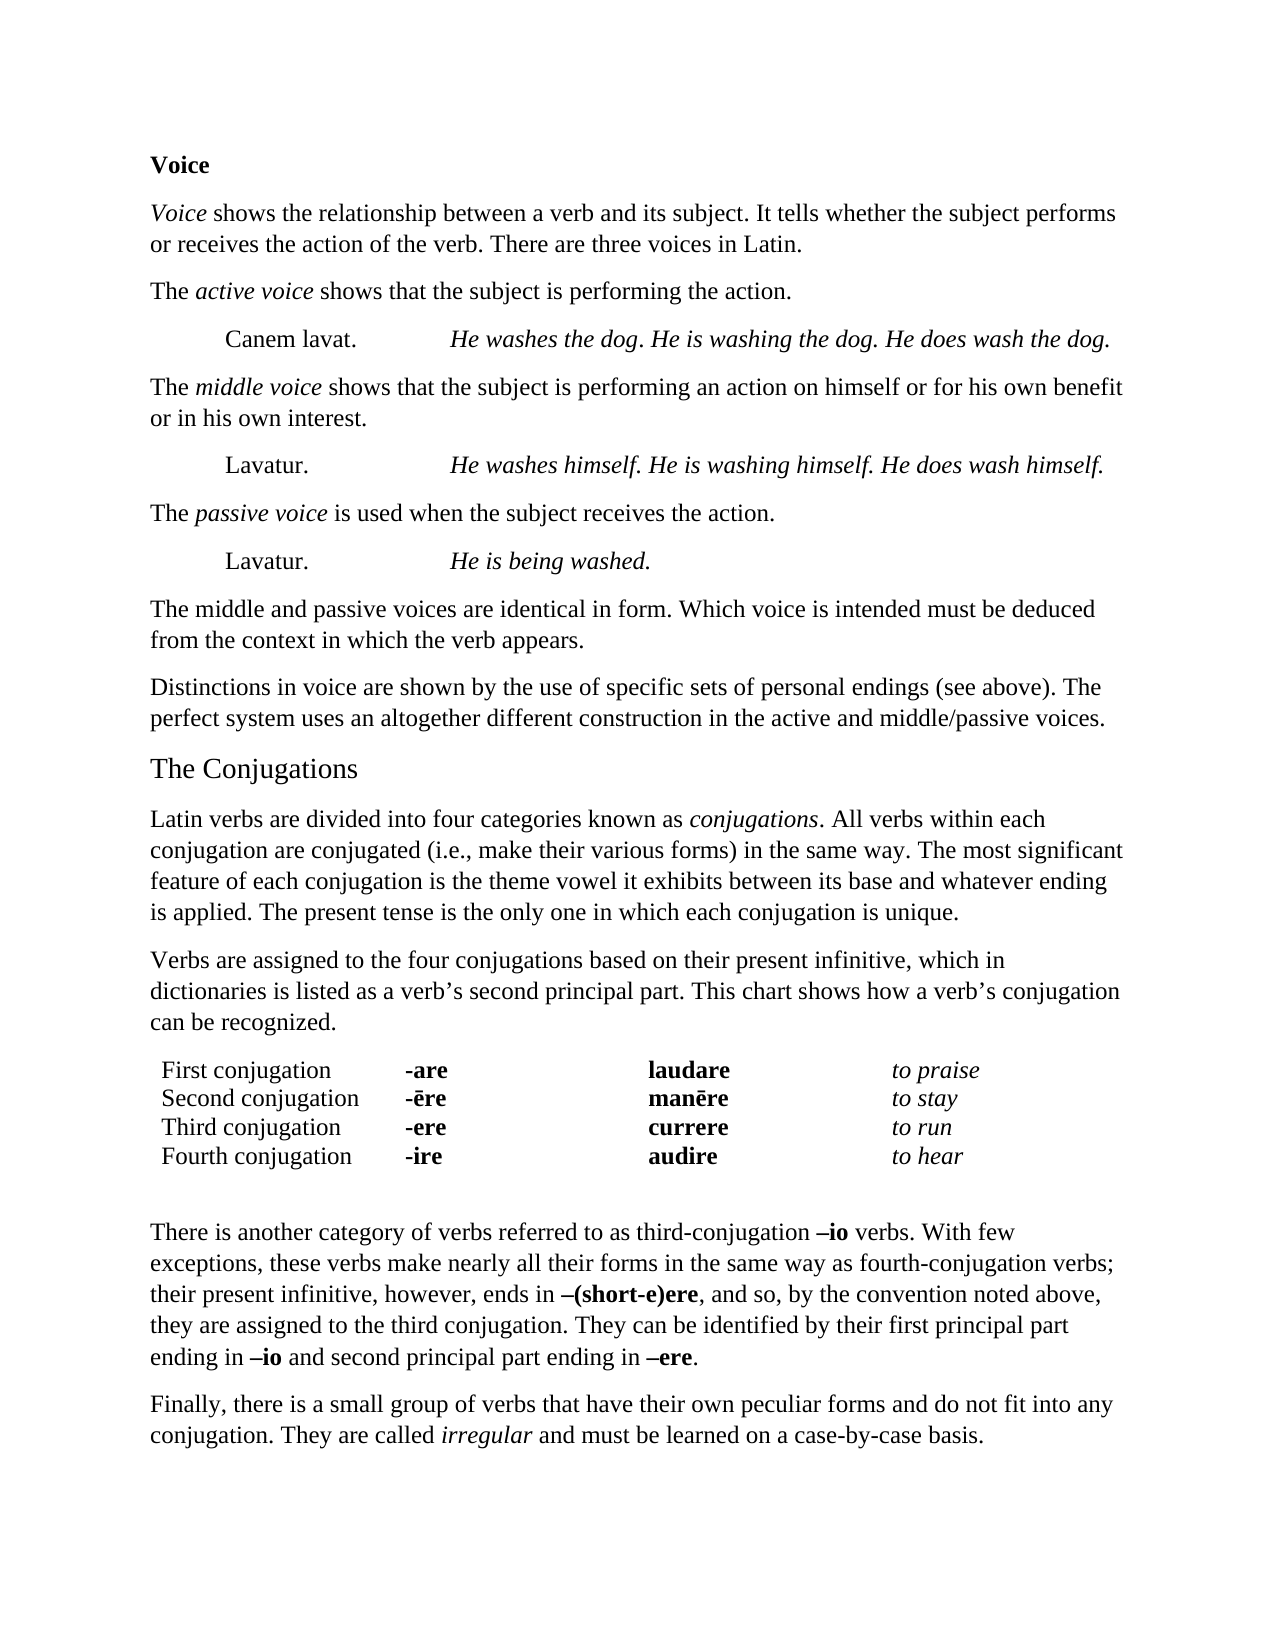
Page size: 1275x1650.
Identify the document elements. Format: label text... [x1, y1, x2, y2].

text Latin verbs are divided into four categories known as conjugations. All verbs within each conjugation are conjugated (i.e., make their various forms) in the same way. The most significant feature of each conjugation is the theme vowel it exhibits between its base and whatever ending is applied. The present tense is the only one in which each conjugation is unique. [150, 804, 1125, 926]
table_cell audire [637, 1141, 880, 1170]
text The passive voice is used when the subject receives the action. [150, 498, 1125, 527]
table_cell -ēre [394, 1084, 637, 1112]
table_cell currere [637, 1112, 880, 1141]
table_cell to hear [880, 1141, 1124, 1170]
table_header -are [394, 1055, 637, 1083]
table_cell to run [880, 1112, 1124, 1141]
table_cell to stay [880, 1084, 1124, 1112]
table_header First conjugation [150, 1055, 393, 1083]
text Canem lavat. He washes the dog. He is washing the dog. He does wash the dog. [150, 324, 1125, 353]
text Voice [150, 150, 1125, 179]
table_header to praise [880, 1055, 1124, 1083]
text There is another category of verbs referred to as third-conjugation –io verbs. With few exceptions, these verbs make nearly all their forms in the same way as fourth-conjugation verbs; their present infinitive, however, ends in –(short-e)ere, and so, by the convention noted above, they are assigned to the third conjugation. They can be identified by their first principal part ending in –io and second principal part ending in –ere. [150, 1217, 1125, 1370]
table_cell Fourth conjugation [150, 1141, 393, 1170]
table_cell Second conjugation [150, 1084, 393, 1112]
text Lavatur. He washes himself. He is washing himself. He does wash himself. [150, 451, 1125, 479]
text Voice shows the relationship between a verb and its subject. It tells whether the subject performs or receives the action of the verb. There are three voices in Latin. [150, 198, 1125, 257]
text Distinctions in voice are shown by the use of specific sets of personal endings (see above). The perfect system uses an altogether different construction in the active and middle/passive voices. [150, 672, 1125, 732]
text Lavatur. He is being washed. [150, 546, 1125, 575]
text The active voice shows that the subject is performing the action. [150, 276, 1125, 305]
table_cell Third conjugation [150, 1112, 393, 1141]
text Finally, there is a small group of verbs that have their own peculiar forms and do not fit into any conjugation. They are called irregular and must be learned on a case-by-case basis. [150, 1389, 1125, 1449]
table_cell -ire [394, 1141, 637, 1170]
table_header laudare [637, 1055, 880, 1083]
text The middle and passive voices are identical in form. Which voice is intended must be deduced from the context in which the verb appears. [150, 594, 1125, 653]
table_cell manēre [637, 1084, 880, 1112]
text The middle voice shows that the subject is performing an action on himself or for his own benefit or in his own interest. [150, 372, 1125, 432]
table_cell -ere [394, 1112, 637, 1141]
text Verbs are assigned to the four conjugations based on their present infinitive, which in dictionaries is listed as a verb’s second principal part. This chart shows how a verb’s conjugation can be recognized. [150, 945, 1125, 1036]
text The Conjugations [150, 751, 1125, 785]
